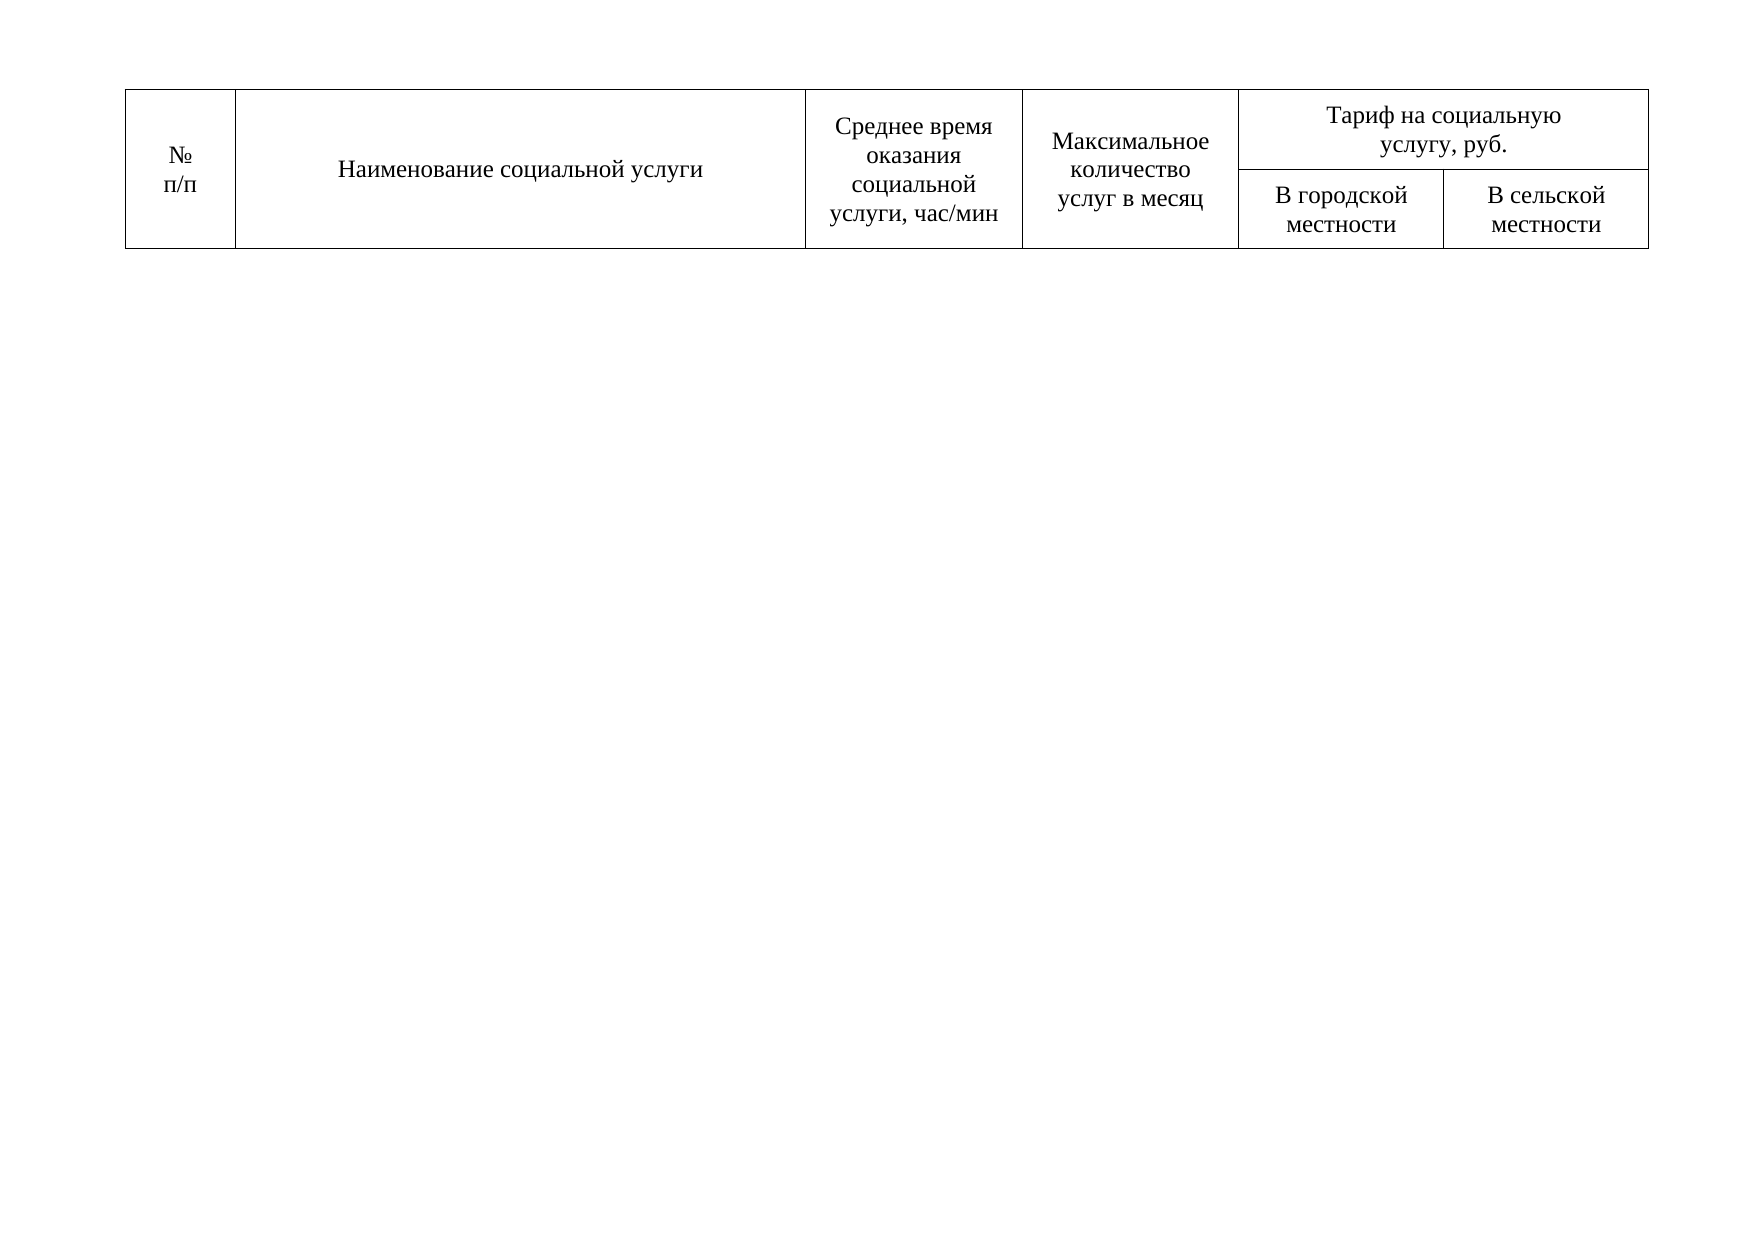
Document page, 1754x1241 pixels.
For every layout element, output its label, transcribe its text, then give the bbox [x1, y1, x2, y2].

table_header Среднее время оказания социальной услуги, час/мин [806, 90, 1022, 248]
table_header Тариф на социальную услугу, руб. [1239, 90, 1648, 168]
table_cell В городской местности [1239, 170, 1443, 248]
table_header Наименование социальной услуги [236, 90, 805, 248]
table_cell В сельской местности [1444, 170, 1648, 248]
table_header Максимальное количество услуг в месяц [1023, 90, 1238, 248]
table_header № п/п [126, 90, 235, 248]
